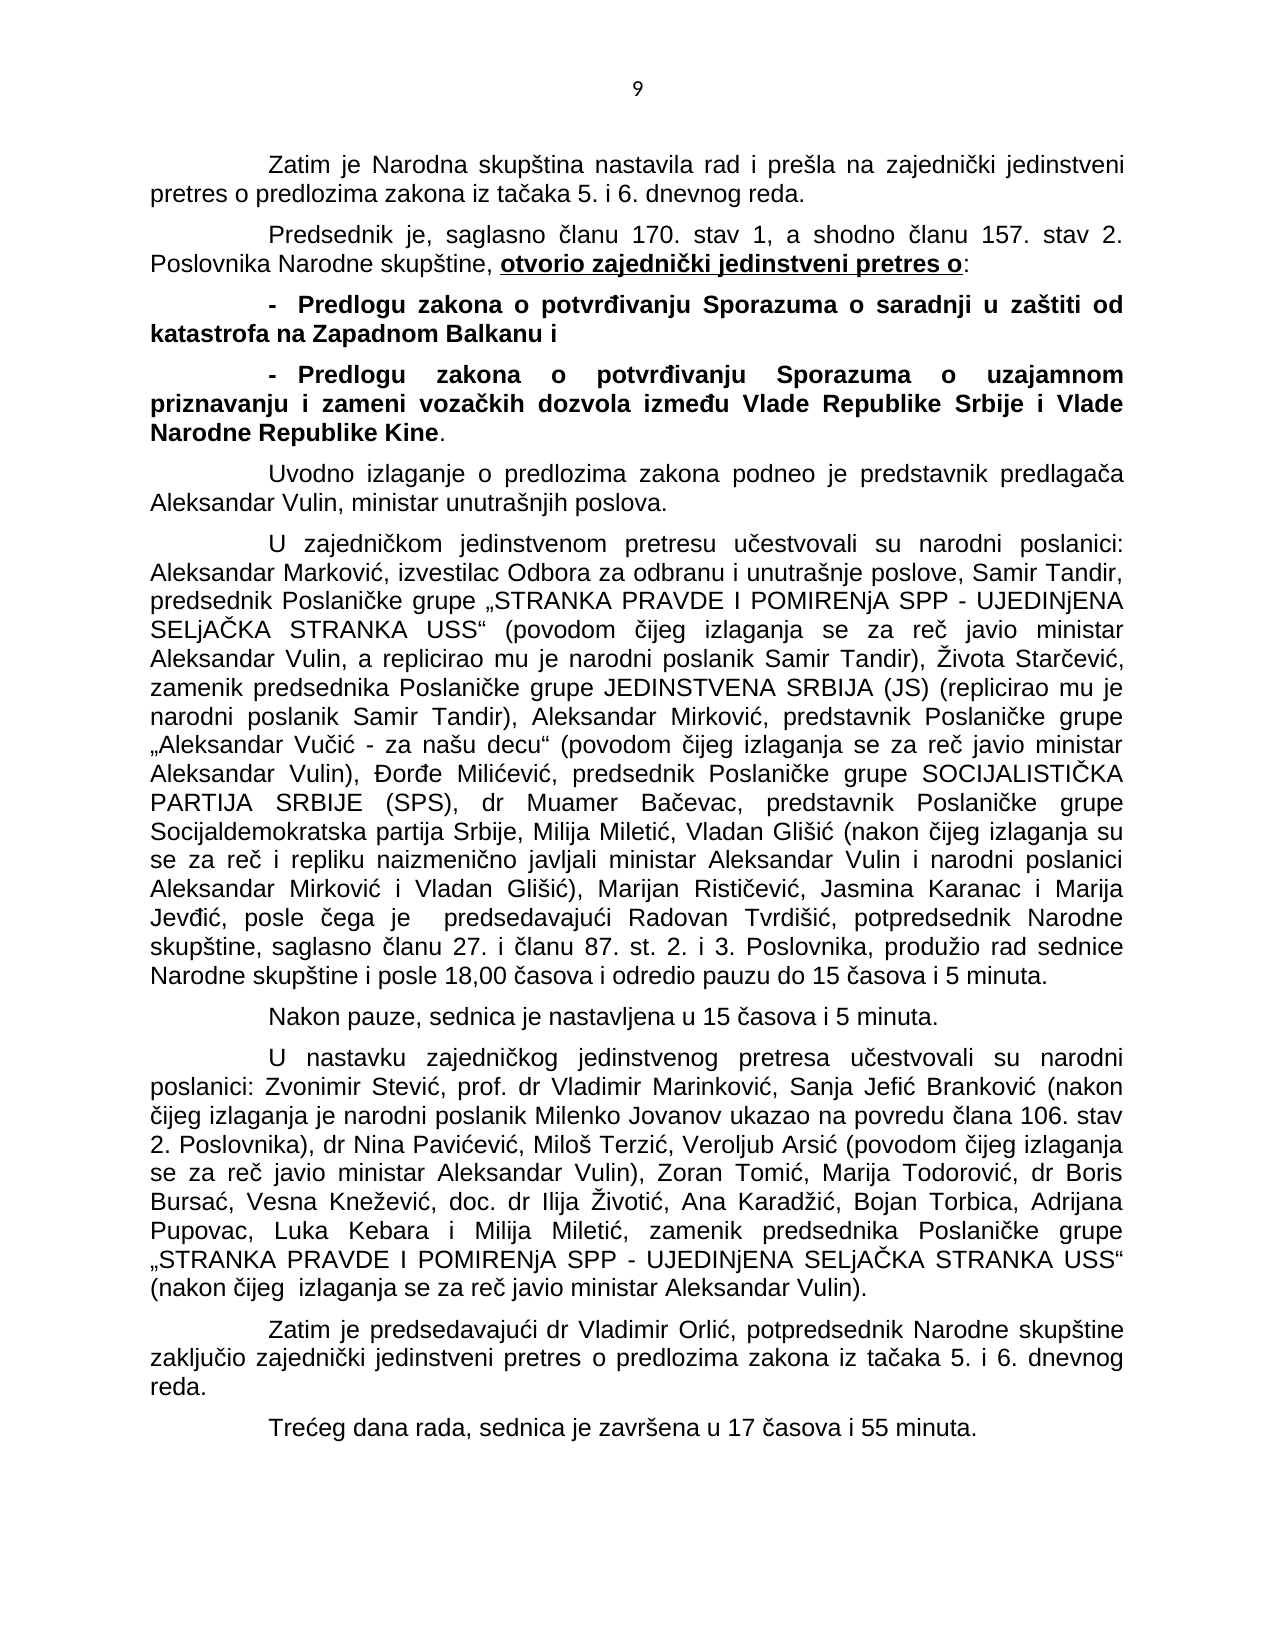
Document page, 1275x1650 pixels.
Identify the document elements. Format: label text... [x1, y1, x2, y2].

text Nakon pauze, sednica je nastavljena u 15 časova i 5 minuta. [150, 1002, 1125, 1031]
text Predsednik je, saglasno članu 170. stav 1, a shodno članu 157. stav 2. Poslovnika Narodne skupštine, otvorio zajednički jedinstveni pretres o: [150, 220, 1125, 277]
text Zatim je predsedavajući dr Vladimir Orlić, potpredsednik Narodne skupštine zaključio zajednički jedinstveni pretres o predlozima zakona iz tačaka 5. i 6. dnevnog reda. [150, 1314, 1125, 1401]
text Uvodno izlaganje o predlozima zakona podneo je predstavnik predlagača Aleksandar Vulin, ministar unutrašnjih poslova. [150, 459, 1125, 516]
text - Predlogu zakona o potvrđivanju Sporazuma o saradnji u zaštiti od katastrofa na Zapadnom Balkanu i [150, 290, 1125, 347]
text Trećeg dana rada, sednica je završena u 17 časova i 55 minuta. [150, 1413, 1125, 1442]
text Zatim je Narodna skupština nastavila rad i prešla na zajednički jedinstveni pretres o predlozima zakona iz tačaka 5. i 6. dnevnog reda. [150, 150, 1125, 207]
text U nastavku zajedničkog jedinstvenog pretresa učestvovali su narodni poslanici: Zvonimir Stević, prof. dr Vladimir Marinković, Sanja Jefić Branković (nakon čijeg izlaganja je narodni poslanik Milenko Jovanov ukazao na povredu člana 106. stav 2. Poslovnika), dr Nina Pavićević, Miloš Terzić, Veroljub Arsić (povodom čijeg izlaganja se za reč javio ministar Aleksandar Vulin), Zoran Tomić, Marija Todorović, dr Boris Bursać, Vesna Knežević, doc. dr Ilija Životić, Ana Karadžić, Bojan Torbica, Adrijana Pupovac, Luka Kebara i Milija Miletić, zamenik predsednika Poslaničke grupe „STRANKA PRAVDE I POMIRENjA SPP - UJEDINjENA SELjAČKA STRANKA USS“ (nakon čijeg izlaganja se za reč javio ministar Aleksandar Vulin). [150, 1043, 1125, 1302]
text U zajedničkom jedinstvenom pretresu učestvovali su narodni poslanici: Aleksandar Marković, izvestilac Odbora za odbranu i unutrašnje poslove, Samir Tandir, predsednik Poslaničke grupe „STRANKA PRAVDE I POMIRENjA SPP - UJEDINjENA SELjAČKA STRANKA USS“ (povodom čijeg izlaganja se za reč javio ministar Aleksandar Vulin, a replicirao mu je narodni poslanik Samir Tandir), Života Starčević, zamenik predsednika Poslaničke grupe JEDINSTVENA SRBIJA (JS) (replicirao mu je narodni poslanik Samir Tandir), Aleksandar Mirković, predstavnik Poslaničke grupe „Aleksandar Vučić - za našu decu“ (povodom čijeg izlaganja se za reč javio ministar Aleksandar Vulin), Đorđe Milićević, predsednik Poslaničke grupe SOCIJALISTIČKA PARTIJA SRBIJE (SPS), dr Muamer Bačevac, predstavnik Poslaničke grupe Socijaldemokratska partija Srbije, Milija Miletić, Vladan Glišić (nakon čijeg izlaganja su se za reč i repliku naizmenično javljali ministar Aleksandar Vulin i narodni poslanici Aleksandar Mirković i Vladan Glišić), Marijan Rističević, Jasmina Karanac i Marija Jevđić, posle čega je predsedavajući Radovan Tvrdišić, potpredsednik Narodne skupštine, saglasno članu 27. i članu 87. st. 2. i 3. Poslovnika, produžio rad sednice Narodne skupštine i posle 18,00 časova i odredio pauzu do 15 časova i 5 minuta. [150, 529, 1125, 989]
text - Predlogu zakona o potvrđivanju Sporazuma o uzajamnom priznavanju i zameni vozačkih dozvola između Vlade Republike Srbije i Vlade Narodne Republike Kine. [150, 360, 1125, 446]
